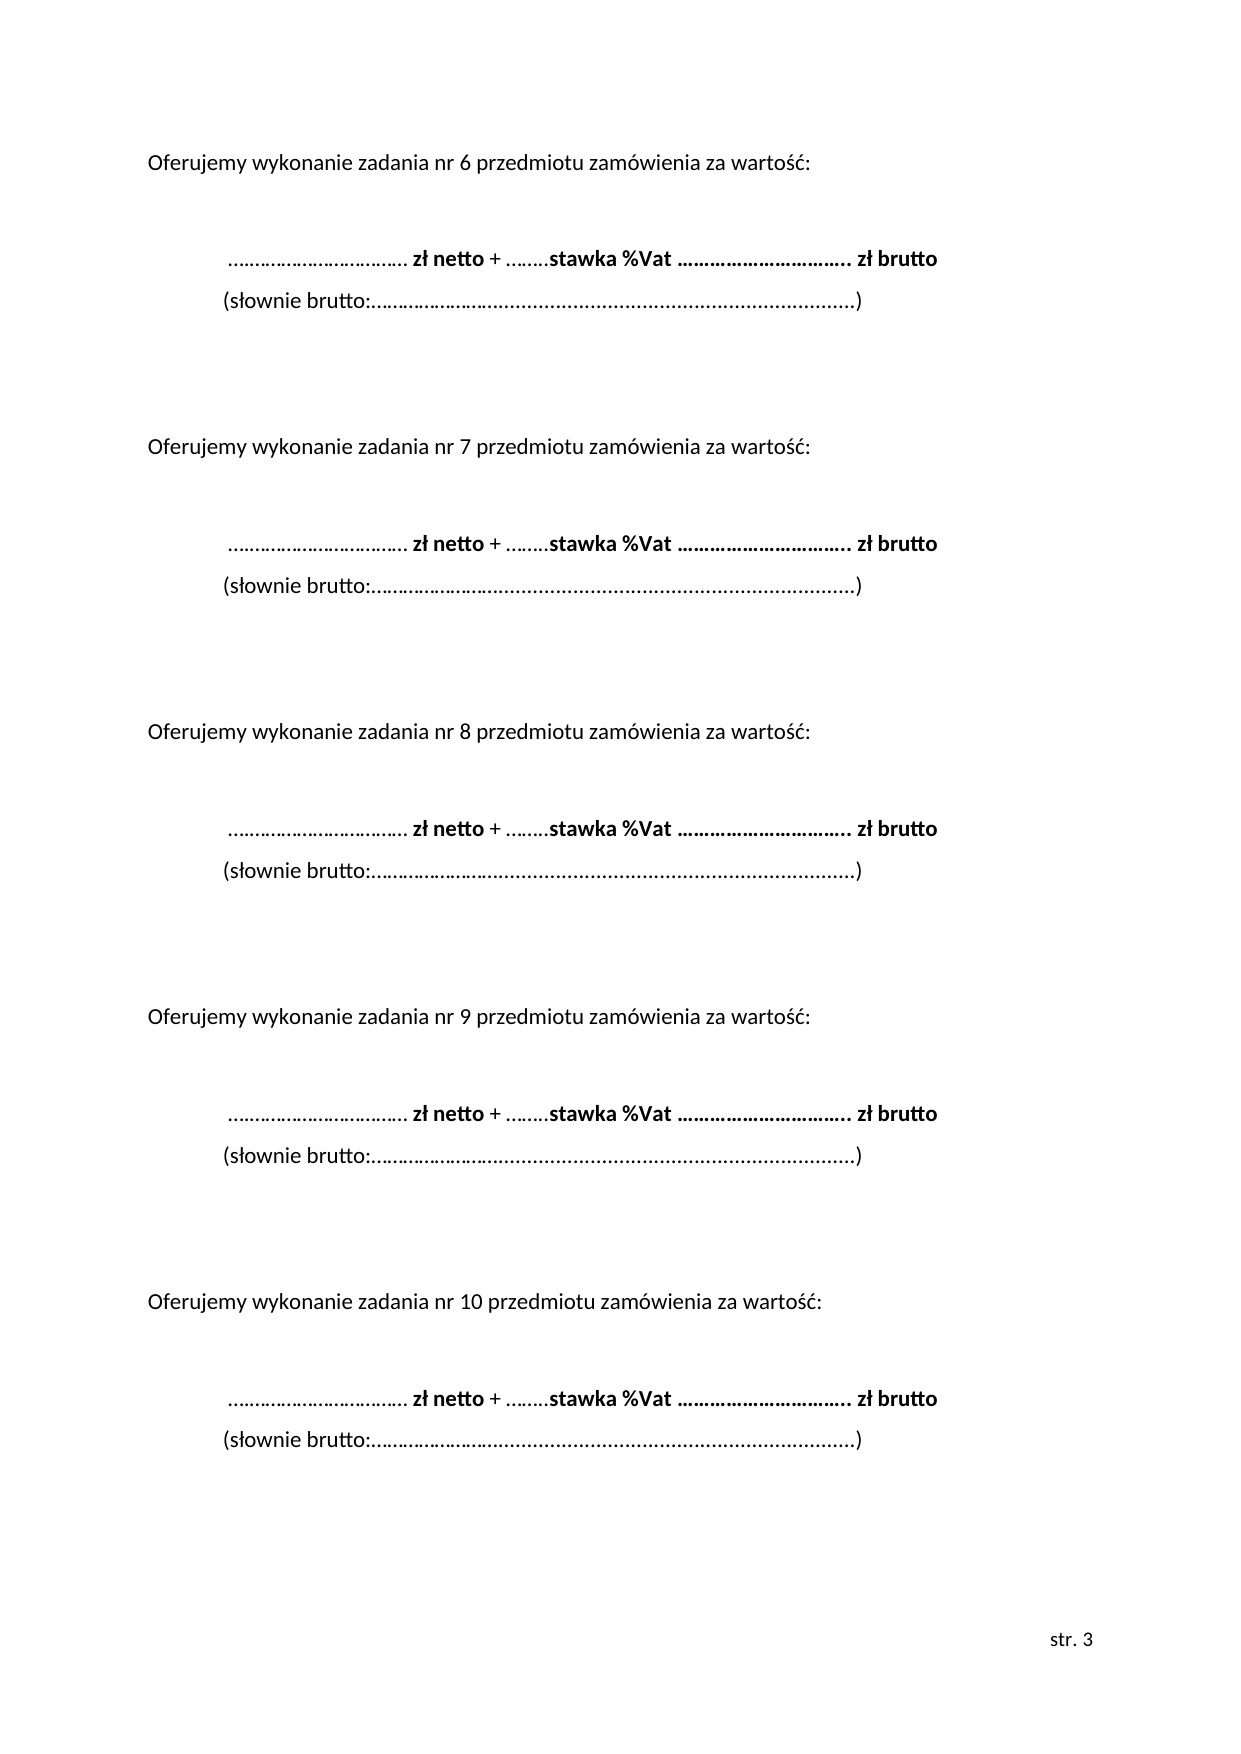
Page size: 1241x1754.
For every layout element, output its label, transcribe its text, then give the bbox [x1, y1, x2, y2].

list ….………………………… zł netto + ……..stawka %Vat ………………………….. zł brutto [223, 529, 1090, 557]
text Oferujemy wykonanie zadania nr 8 przedmiotu zamówienia za wartość: [148, 717, 1093, 745]
text Oferujemy wykonanie zadania nr 6 przedmiotu zamówienia za wartość: [148, 148, 1093, 176]
text Oferujemy wykonanie zadania nr 7 przedmiotu zamówienia za wartość: [148, 432, 1093, 461]
list (słownie brutto:……………………..............................................................) [223, 1141, 1090, 1169]
list (słownie brutto:……………………..............................................................) [223, 856, 1090, 884]
text Oferujemy wykonanie zadania nr 9 przedmiotu zamówienia za wartość: [148, 1002, 1093, 1030]
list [223, 244, 1090, 272]
list ….………………………… zł netto + ……..stawka %Vat ………………………….. zł brutto [223, 814, 1090, 842]
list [223, 286, 1090, 314]
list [223, 1426, 1090, 1454]
list ….………………………… zł netto + ……..stawka %Vat ………………………….. zł brutto [223, 1099, 1090, 1127]
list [223, 1384, 1090, 1412]
text Oferujemy wykonanie zadania nr 10 przedmiotu zamówienia za wartość: [148, 1287, 1093, 1315]
list (słownie brutto:……………………..............................................................) [223, 571, 1090, 599]
